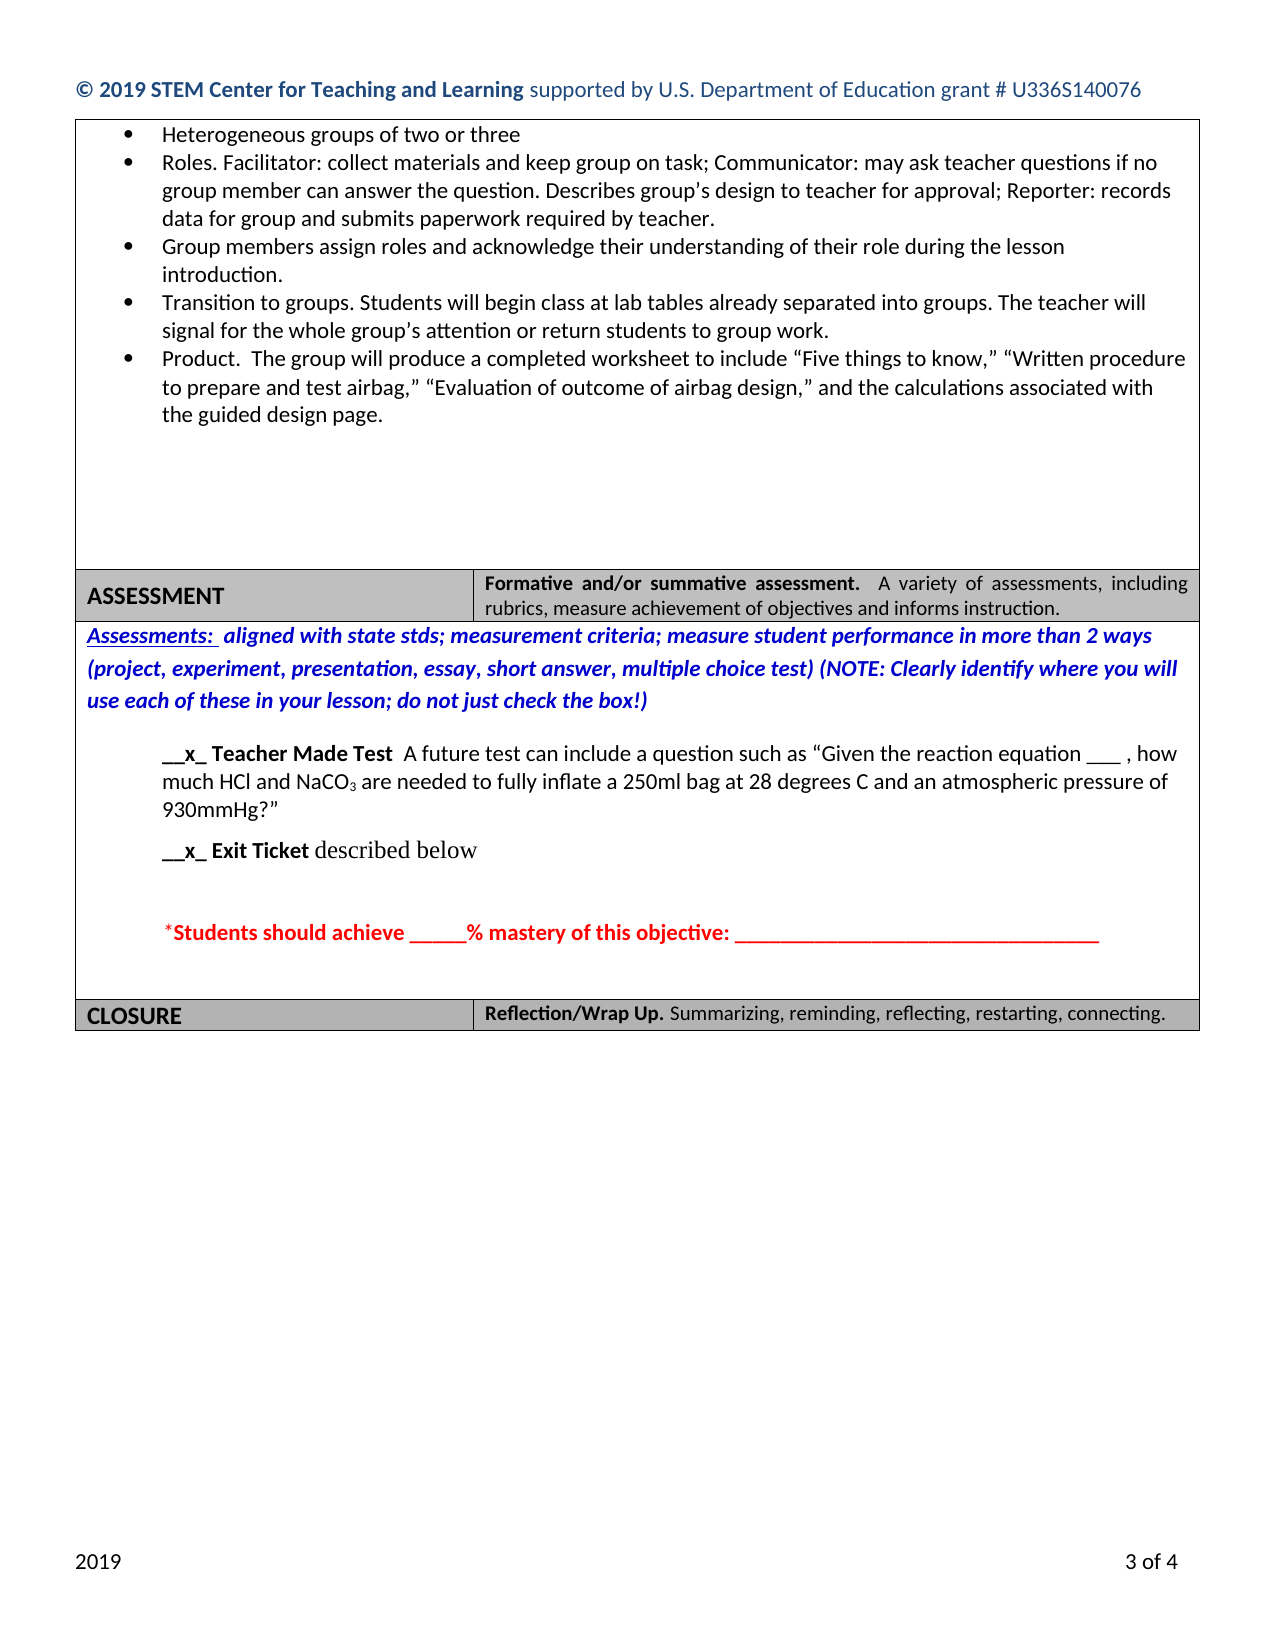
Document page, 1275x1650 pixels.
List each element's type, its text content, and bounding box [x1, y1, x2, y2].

table_cell CLOSURE [76, 1000, 473, 1030]
table_cell ASSESSMENT [76, 570, 473, 621]
table_cell Reflection/Wrap Up. Summarizing, reminding, reflecting, restarting, connecting. [474, 1000, 1199, 1030]
table_cell Formative and/or summative assessment. A variety of assessments, including rubrics, measure achievement of objectives and informs instruction. [474, 570, 1199, 621]
table_cell Assessments: aligned with state stds; measurement criteria; measure student performance in more than 2 ways (project, experiment, presentation, essay, short answer, multiple choice test) (NOTE: Clearly identify where you will use each of these in your lesson; do not just check the box!) __x_ Teacher Made Test A future test can include a question such as “Given the reaction equation ___ , how much HCl and NaCO3 are needed to fully inflate a 250ml bag at 28 degrees C and an atmospheric pressure of 930mmHg?” __x_ Exit Ticket described below *Students should achieve _____% mastery of this objective: ________________________________ [76, 622, 1199, 999]
table_cell Heterogeneous groups of two or three Roles. Facilitator: collect materials and keep group on task; Communicator: may ask teacher questions if no group member can answer the question. Describes group’s design to teacher for approval; Reporter: records data for group and submits paperwork required by teacher. Group members assign roles and acknowledge their understanding of their role during the lesson introduction. Transition to groups. Students will begin class at lab tables already separated into groups. The teacher will signal for the whole group’s attention or return students to group work. Product. The group will produce a completed worksheet to include “Five things to know,” “Written procedure to prepare and test airbag,” “Evaluation of outcome of airbag design,” and the calculations associated with the guided design page. [76, 120, 1199, 569]
